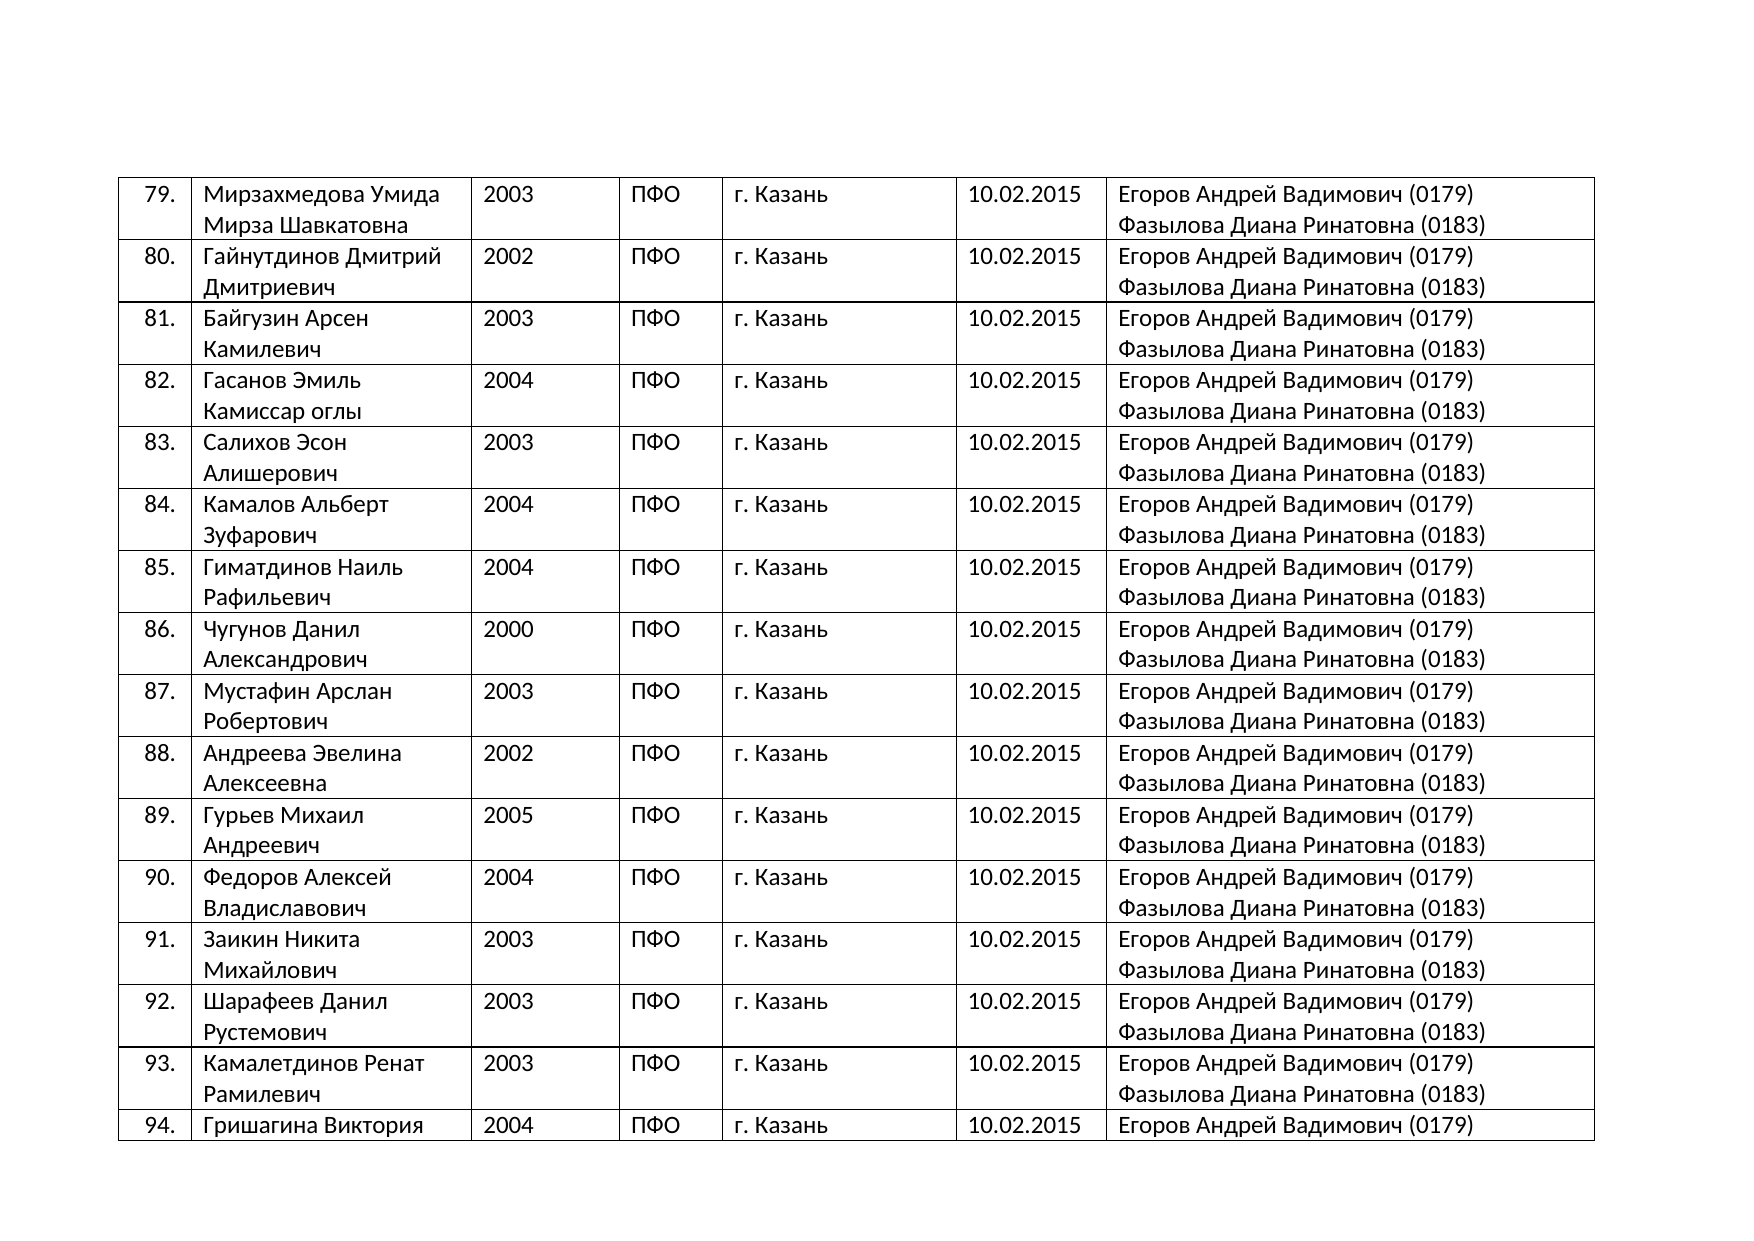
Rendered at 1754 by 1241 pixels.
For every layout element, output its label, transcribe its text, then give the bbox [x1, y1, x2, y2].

table_cell 10.02.2015 [957, 675, 1106, 736]
table_cell г. Казань [723, 613, 956, 674]
table_cell Салихов Эсон Алишерович [192, 427, 471, 488]
table_cell Егоров Андрей Вадимович (0179) Фазылова Диана Ринатовна (0183) [1107, 613, 1594, 674]
table_cell 2004 [472, 489, 619, 550]
table_cell 10.02.2015 [957, 303, 1106, 363]
table_cell ПФО [620, 178, 722, 239]
table_cell Гиматдинов Наиль Рафильевич [192, 551, 471, 612]
table_cell [119, 551, 191, 612]
table_cell Камалов Альберт Зуфарович [192, 489, 471, 550]
table_cell 10.02.2015 [957, 427, 1106, 488]
table_cell ПФО [620, 303, 722, 363]
table_cell [119, 489, 191, 550]
table_cell 2004 [472, 1110, 619, 1140]
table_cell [192, 1110, 471, 1140]
table_cell ПФО [620, 427, 722, 488]
table_cell 10.02.2015 [957, 613, 1106, 674]
table_cell Егоров Андрей Вадимович (0179) Фазылова Диана Ринатовна (0183) [1107, 303, 1594, 363]
table_cell Егоров Андрей Вадимович (0179) Фазылова Диана Ринатовна (0183) [1107, 427, 1594, 488]
table_cell 2004 [472, 861, 619, 922]
table_cell ПФО [620, 551, 722, 612]
table_cell [119, 737, 191, 798]
table_cell 10.02.2015 [957, 923, 1106, 984]
table_cell г. Казань [723, 240, 956, 301]
table_cell 2004 [472, 551, 619, 612]
table_cell 2002 [472, 240, 619, 301]
table_cell г. Казань [723, 303, 956, 363]
table_cell 10.02.2015 [957, 799, 1106, 860]
table_cell г. Казань [723, 178, 956, 239]
table_cell Гасанов Эмиль Камиссар оглы [192, 365, 471, 426]
table_cell ПФО [620, 240, 722, 301]
table_cell [119, 985, 191, 1046]
table_cell [119, 675, 191, 736]
table_cell ПФО [620, 489, 722, 550]
table_cell ПФО [620, 1110, 722, 1140]
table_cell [1107, 1048, 1594, 1108]
table_cell г. Казань [723, 1110, 956, 1140]
table_cell г. Казань [723, 489, 956, 550]
table_cell г. Казань [723, 365, 956, 426]
table_cell 2003 [472, 985, 619, 1046]
table_cell 10.02.2015 [957, 240, 1106, 301]
table_cell 10.02.2015 [957, 551, 1106, 612]
table_cell 2004 [472, 365, 619, 426]
table_cell 10.02.2015 [957, 1048, 1106, 1108]
table_cell [119, 861, 191, 922]
table_cell Чугунов Данил Александрович [192, 613, 471, 674]
table_cell [119, 923, 191, 984]
table_cell Егоров Андрей Вадимович (0179) Фазылова Диана Ринатовна (0183) [1107, 799, 1594, 860]
table_cell ПФО [620, 675, 722, 736]
table_cell Андреева Эвелина Алексеевна [192, 737, 471, 798]
table_cell 10.02.2015 [957, 489, 1106, 550]
table_cell ПФО [620, 923, 722, 984]
table_cell Егоров Андрей Вадимович (0179) Фазылова Диана Ринатовна (0183) [1107, 861, 1594, 922]
table_cell 10.02.2015 [957, 985, 1106, 1046]
table_cell 2005 [472, 799, 619, 860]
table_cell 2003 [472, 178, 619, 239]
table_cell 10.02.2015 [957, 737, 1106, 798]
table_cell Егоров Андрей Вадимович (0179) Фазылова Диана Ринатовна (0183) [1107, 551, 1594, 612]
table_cell [119, 427, 191, 488]
table_cell 2000 [472, 613, 619, 674]
table_cell 2003 [472, 675, 619, 736]
table_cell 2003 [472, 303, 619, 363]
table_cell 10.02.2015 [957, 1110, 1106, 1140]
table_cell Гайнутдинов Дмитрий Дмитриевич [192, 240, 471, 301]
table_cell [1107, 240, 1594, 301]
table_cell Шарафеев Данил Рустемович [192, 985, 471, 1046]
table_cell ПФО [620, 985, 722, 1046]
table_cell Егоров Андрей Вадимович (0179) Фазылова Диана Ринатовна (0183) [1107, 675, 1594, 736]
table_cell 2003 [472, 1048, 619, 1108]
table_cell [119, 303, 191, 363]
table_cell Гурьев Михаил Андреевич [192, 799, 471, 860]
table_cell 2003 [472, 427, 619, 488]
table_cell Егоров Андрей Вадимович (0179) Фазылова Диана Ринатовна (0183) [1107, 489, 1594, 550]
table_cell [1107, 1110, 1594, 1140]
table_cell Егоров Андрей Вадимович (0179) Фазылова Диана Ринатовна (0183) [1107, 985, 1594, 1046]
table_cell г. Казань [723, 551, 956, 612]
table_cell ПФО [620, 737, 722, 798]
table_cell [1107, 178, 1594, 239]
table_cell г. Казань [723, 427, 956, 488]
table_cell г. Казань [723, 1048, 956, 1108]
table_cell г. Казань [723, 799, 956, 860]
table_cell [119, 1110, 191, 1140]
table_cell Егоров Андрей Вадимович (0179) Фазылова Диана Ринатовна (0183) [1107, 365, 1594, 426]
table_cell [119, 178, 191, 239]
table_cell г. Казань [723, 861, 956, 922]
table_cell Заикин Никита Михайлович [192, 923, 471, 984]
table_cell Федоров Алексей Владиславович [192, 861, 471, 922]
table_cell [119, 613, 191, 674]
table_cell 2003 [472, 923, 619, 984]
table_cell г. Казань [723, 923, 956, 984]
table_cell Мустафин Арслан Робертович [192, 675, 471, 736]
table_cell ПФО [620, 861, 722, 922]
table_cell [119, 799, 191, 860]
table_cell 10.02.2015 [957, 861, 1106, 922]
table_cell г. Казань [723, 737, 956, 798]
table_cell Егоров Андрей Вадимович (0179) Фазылова Диана Ринатовна (0183) [1107, 923, 1594, 984]
table_cell г. Казань [723, 985, 956, 1046]
table_cell ПФО [620, 1048, 722, 1108]
table_cell ПФО [620, 365, 722, 426]
table_cell [119, 240, 191, 301]
table_cell 2002 [472, 737, 619, 798]
table_cell 10.02.2015 [957, 365, 1106, 426]
table_cell Мирзахмедова Умида Мирза Шавкатовна [192, 178, 471, 239]
table_cell г. Казань [723, 675, 956, 736]
table_cell 10.02.2015 [957, 178, 1106, 239]
table_cell Байгузин Арсен Камилевич [192, 303, 471, 363]
table_cell Камалетдинов Ренат Рамилевич [192, 1048, 471, 1108]
table_cell [119, 1048, 191, 1108]
table_cell Егоров Андрей Вадимович (0179) Фазылова Диана Ринатовна (0183) [1107, 737, 1594, 798]
table_cell ПФО [620, 613, 722, 674]
table_cell ПФО [620, 799, 722, 860]
table_cell [119, 365, 191, 426]
